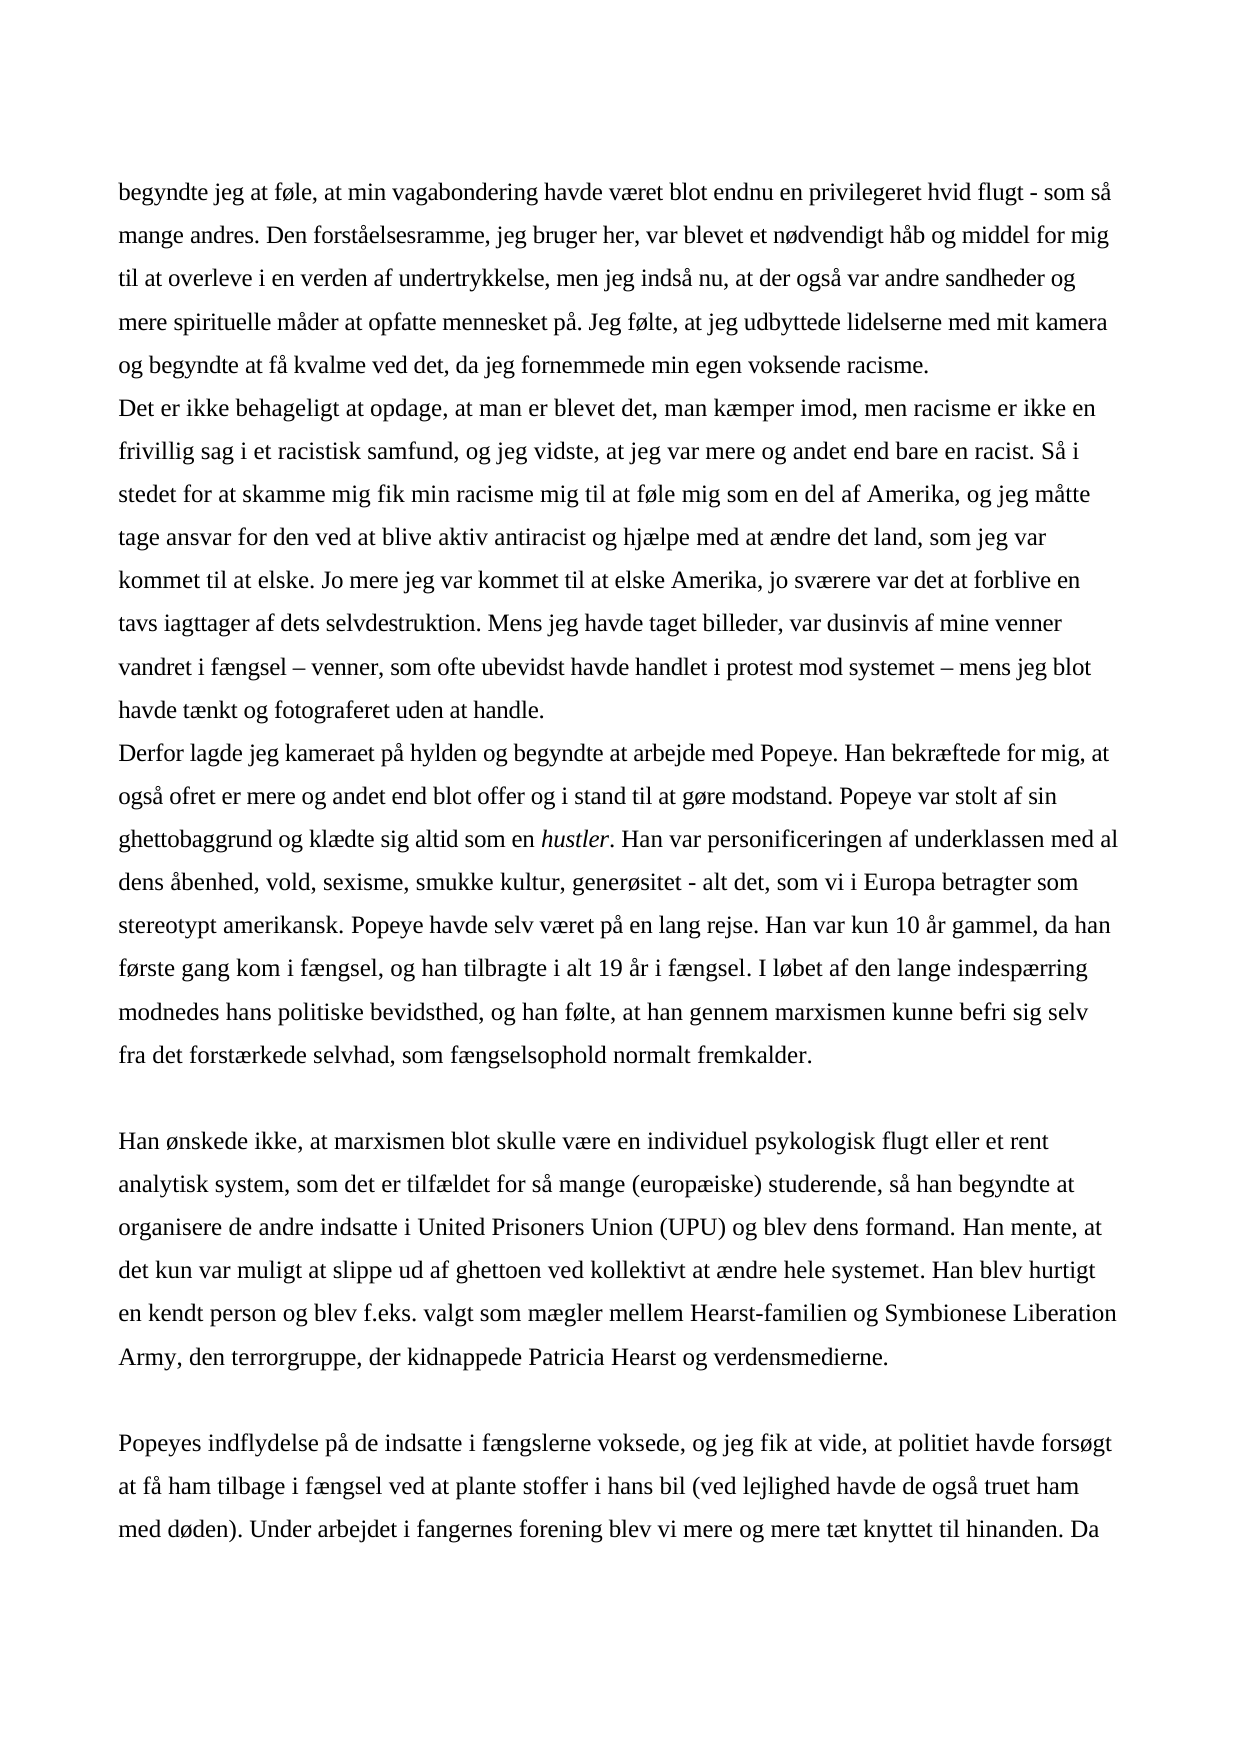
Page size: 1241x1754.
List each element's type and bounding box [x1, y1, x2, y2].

text [118, 177, 1122, 1543]
